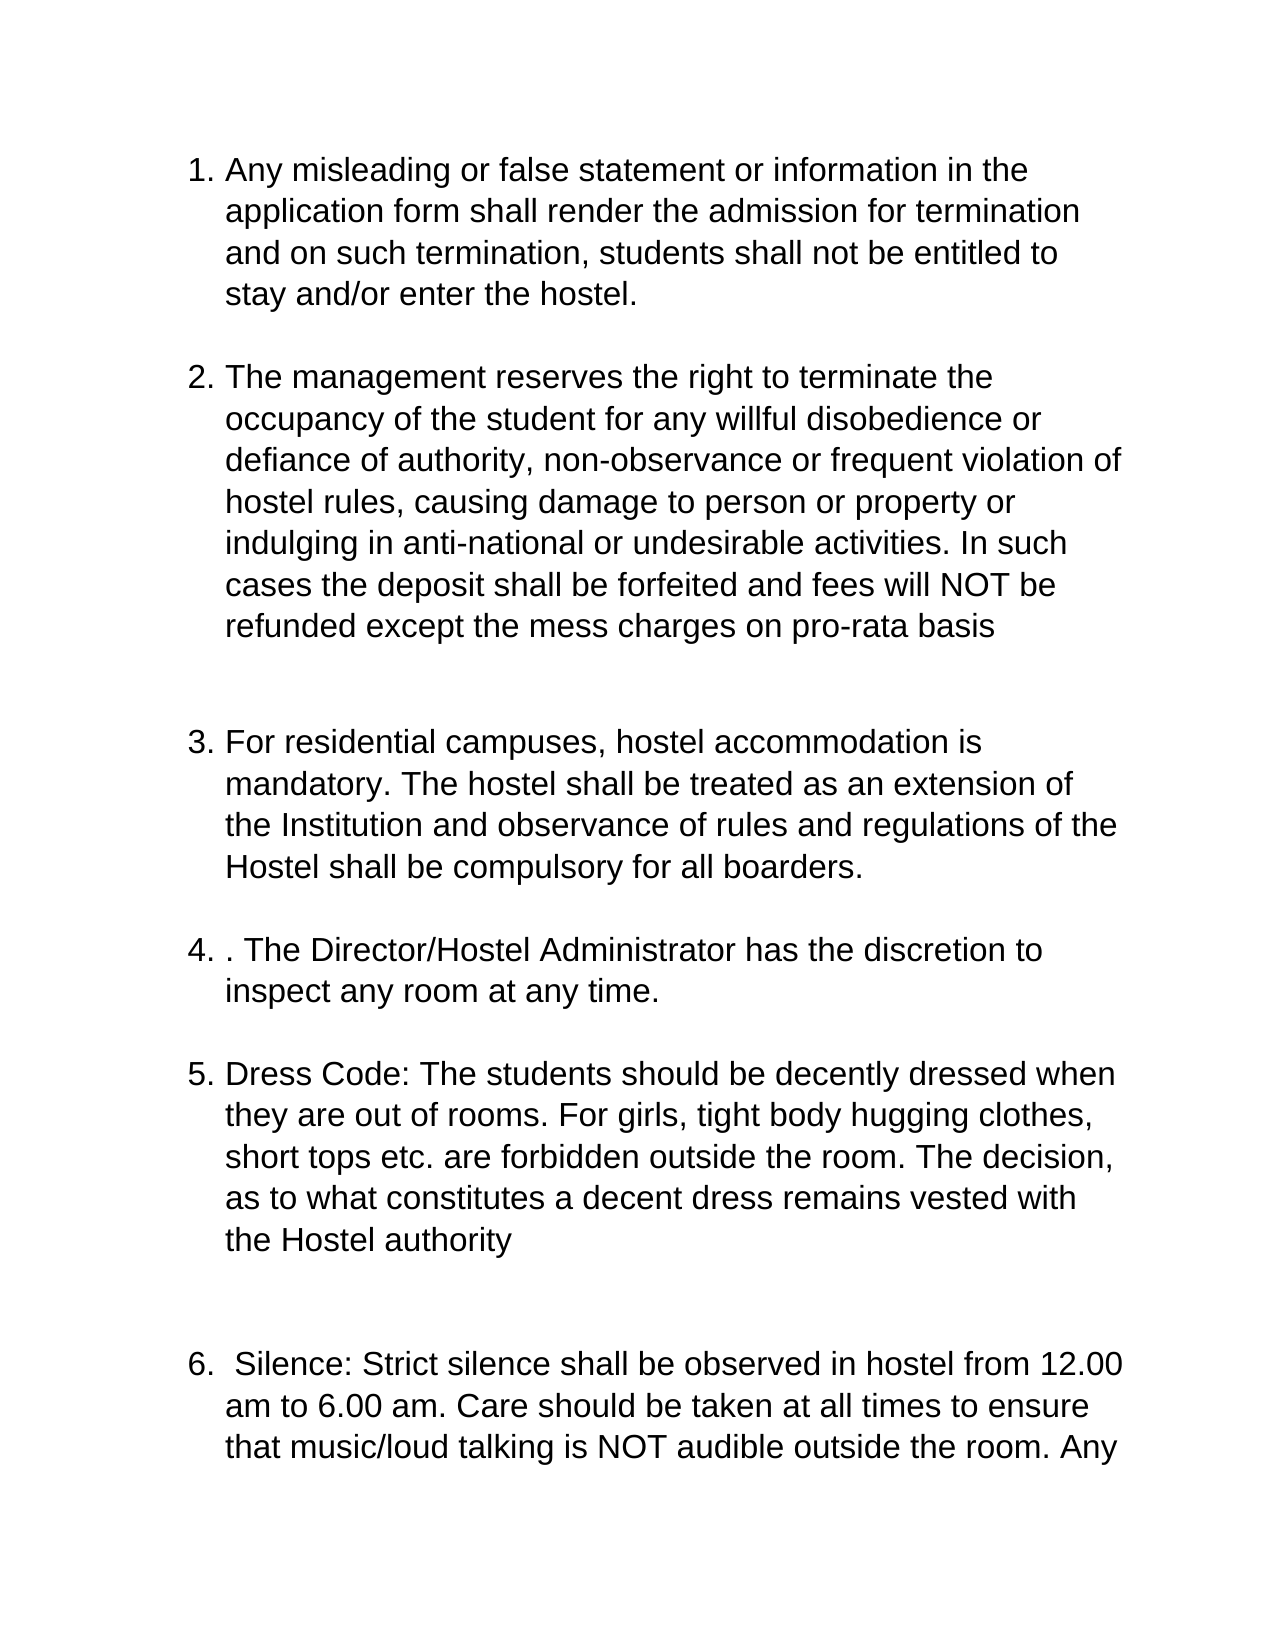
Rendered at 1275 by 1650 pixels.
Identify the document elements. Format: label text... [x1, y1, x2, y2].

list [187, 1344, 1125, 1466]
list Any misleading or false statement or information in the application form shall render the admission for termination and on such termination, students shall not be entitled to stay and/or enter the hostel. [187, 150, 1125, 313]
list The management reserves the right to terminate the occupancy of the student for any willful disobedience or defiance of authority, non-observance or frequent violation of hostel rules, causing damage to person or property or indulging in anti-national or undesirable activities. In such cases the deposit shall be forfeited and fees will NOT be refunded except the mess charges on pro-rata basis [187, 357, 1125, 644]
list Dress Code: The students should be decently dressed when they are out of rooms. For girls, tight body hugging clothes, short tops etc. are forbidden outside the room. The decision, as to what constitutes a decent dress remains vested with the Hostel authority [187, 1054, 1125, 1258]
list For residential campuses, hostel accommodation is mandatory. The hostel shall be treated as an extension of the Institution and observance of rules and regulations of the Hostel shall be compulsory for all boarders. [187, 722, 1125, 885]
list . The Director/Hostel Administrator has the discretion to inspect any room at any time. [187, 929, 1125, 1009]
